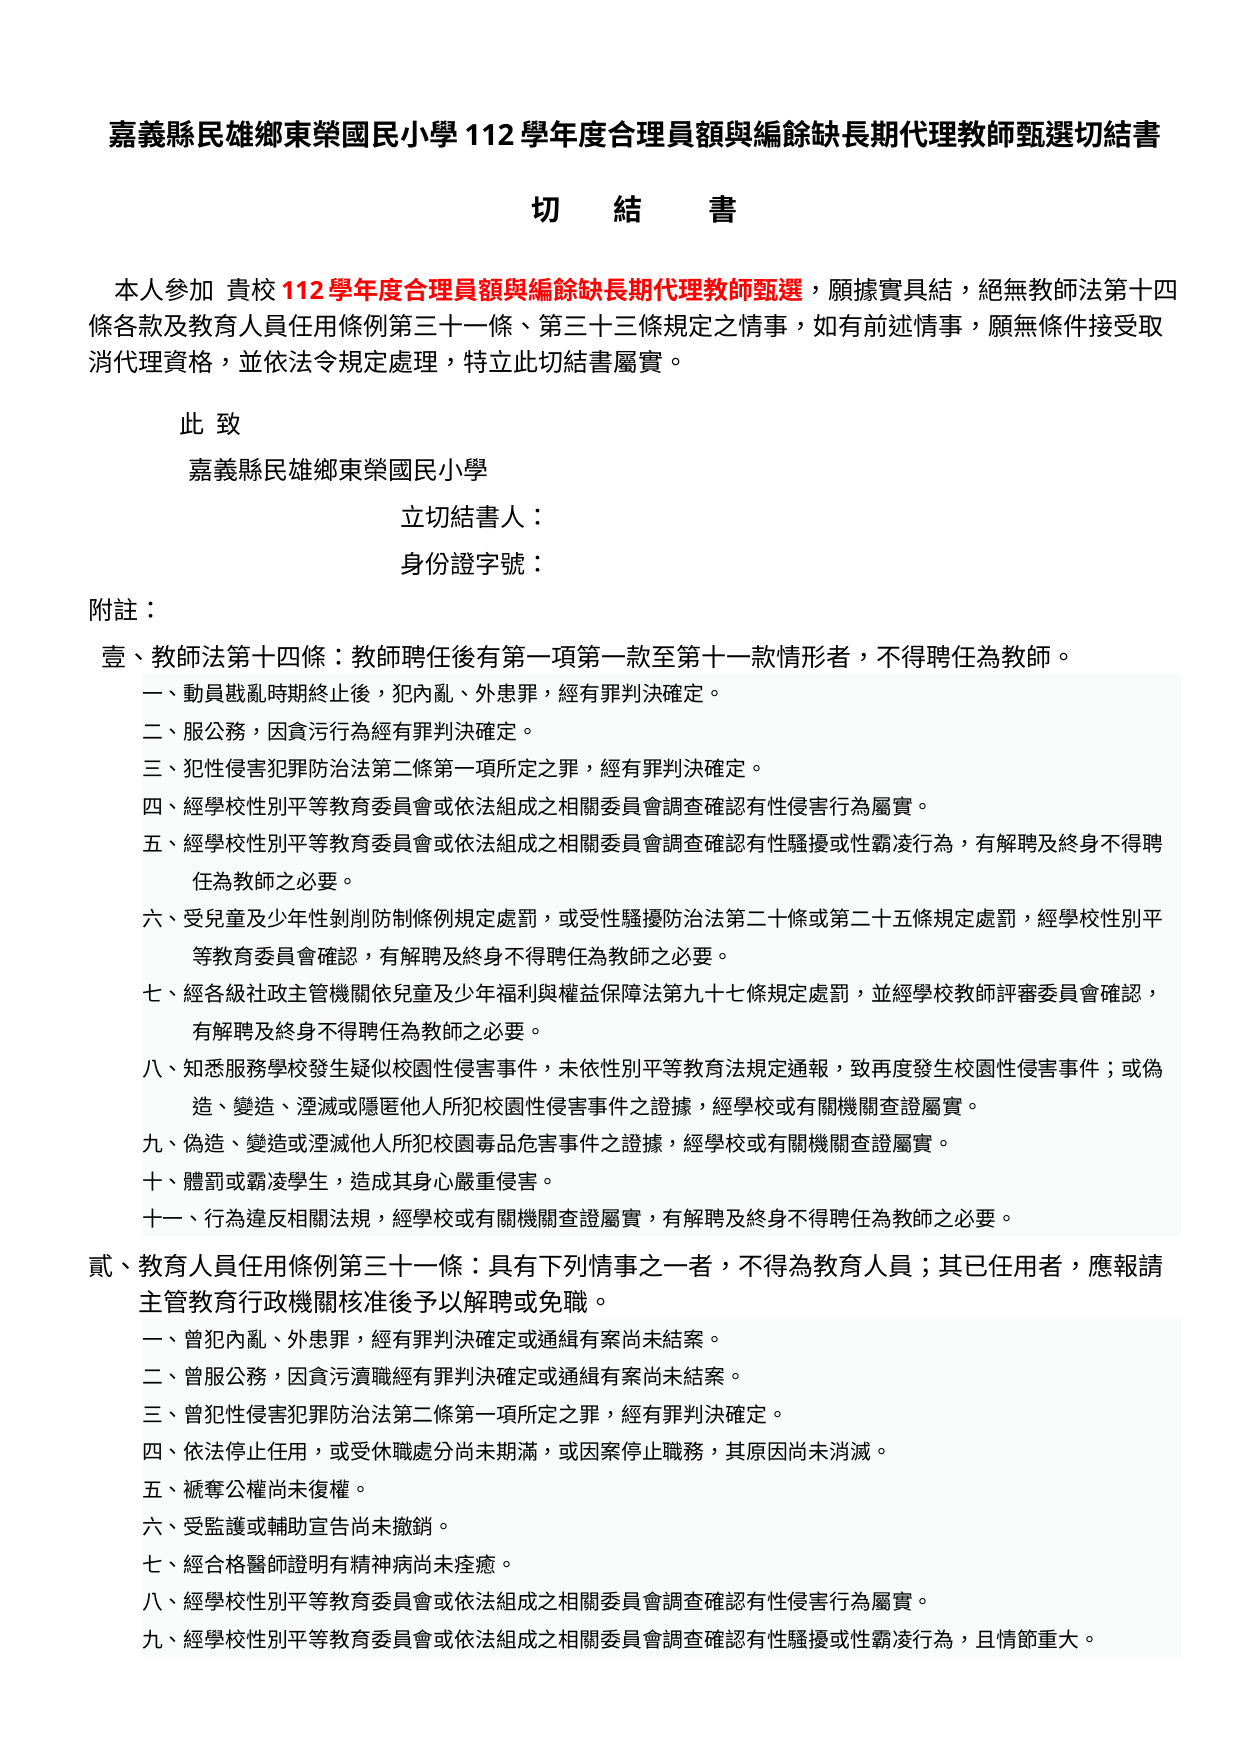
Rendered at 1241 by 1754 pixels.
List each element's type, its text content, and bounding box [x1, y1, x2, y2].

text 六、受監護或輔助宣告尚未撤銷。 [142, 1507, 1181, 1544]
text 四、依法停止任用，或受休職處分尚未期滿，或因案停止職務，其原因尚未消滅。 [142, 1432, 1181, 1469]
text 三、犯性侵害犯罪防治法第二條第一項所定之罪，經有罪判決確定。 [142, 749, 1181, 786]
text 十一、行為違反相關法規，經學校或有關機關查證屬實，有解聘及終身不得聘任為教師之必要。 [142, 1199, 1181, 1236]
text 嘉義縣民雄鄉東榮國民小學 [89, 451, 1181, 487]
text 此 致 [89, 404, 1181, 440]
text 附註： [89, 591, 1181, 627]
text 切 結 書 [89, 170, 1181, 245]
text 五、經學校性別平等教育委員會或依法組成之相關委員會調查確認有性騷擾或性霸凌行為，有解聘及終身不得聘任為教師之必要。 [142, 824, 1181, 899]
text 二、曾服公務，因貪污瀆職經有罪判決確定或通緝有案尚未結案。 [142, 1357, 1181, 1394]
text 身份證字號： [89, 544, 1181, 580]
text 七、經各級社政主管機關依兒童及少年福利與權益保障法第九十七條規定處罰，並經學校教師評審委員會確認，有解聘及終身不得聘任為教師之必要。 [142, 974, 1181, 1049]
text 立切結書人： [89, 497, 1181, 534]
text 八、知悉服務學校發生疑似校園性侵害事件，未依性別平等教育法規定通報，致再度發生校園性侵害事件；或偽造、變造、湮滅或隱匿他人所犯校園性侵害事件之證據，經學校或有關機關查證屬實。 [142, 1049, 1181, 1124]
text 八、經學校性別平等教育委員會或依法組成之相關委員會調查確認有性侵害行為屬實。 [142, 1582, 1181, 1619]
text 貳、教育人員任用條例第三十一條：具有下列情事之一者，不得為教育人員；其已任用者，應報請主管教育行政機關核准後予以解聘或免職。 [89, 1247, 1181, 1319]
text 九、經學校性別平等教育委員會或依法組成之相關委員會調查確認有性騷擾或性霸凌行為，且情節重大。 [142, 1619, 1181, 1657]
text 五、褫奪公權尚未復權。 [142, 1469, 1181, 1507]
text 十、體罰或霸凌學生，造成其身心嚴重侵害。 [142, 1161, 1181, 1199]
text 一、動員戡亂時期終止後，犯內亂、外患罪，經有罪判決確定。 [142, 674, 1181, 711]
text 嘉義縣民雄鄉東榮國民小學112學年度合理員額與編餘缺長期代理教師甄選切結書 [89, 95, 1181, 170]
text 一、曾犯內亂、外患罪，經有罪判決確定或通緝有案尚未結案。 [142, 1319, 1181, 1357]
text 七、經合格醫師證明有精神病尚未痊癒。 [142, 1544, 1181, 1582]
text 三、曾犯性侵害犯罪防治法第二條第一項所定之罪，經有罪判決確定。 [142, 1394, 1181, 1432]
text 二、服公務，因貪污行為經有罪判決確定。 [142, 711, 1181, 749]
text 九、偽造、變造或湮滅他人所犯校園毒品危害事件之證據，經學校或有關機關查證屬實。 [142, 1124, 1181, 1161]
text 本人參加 貴校112學年度合理員額與編餘缺長期代理教師甄選，願據實具結，絕無教師法第十四條各款及教育人員任用條例第三十一條、第三十三條規定之情事，如有前述情事，願無條件接受取消代理資格，並依法令規定處理，特立此切結書屬實。 [89, 270, 1181, 379]
text 四、經學校性別平等教育委員會或依法組成之相關委員會調查確認有性侵害行為屬實。 [142, 786, 1181, 824]
text 壹、教師法第十四條：教師聘任後有第一項第一款至第十一款情形者，不得聘任為教師。 [101, 637, 1181, 674]
text 六、受兒童及少年性剝削防制條例規定處罰，或受性騷擾防治法第二十條或第二十五條規定處罰，經學校性別平等教育委員會確認，有解聘及終身不得聘任為教師之必要。 [142, 899, 1181, 974]
